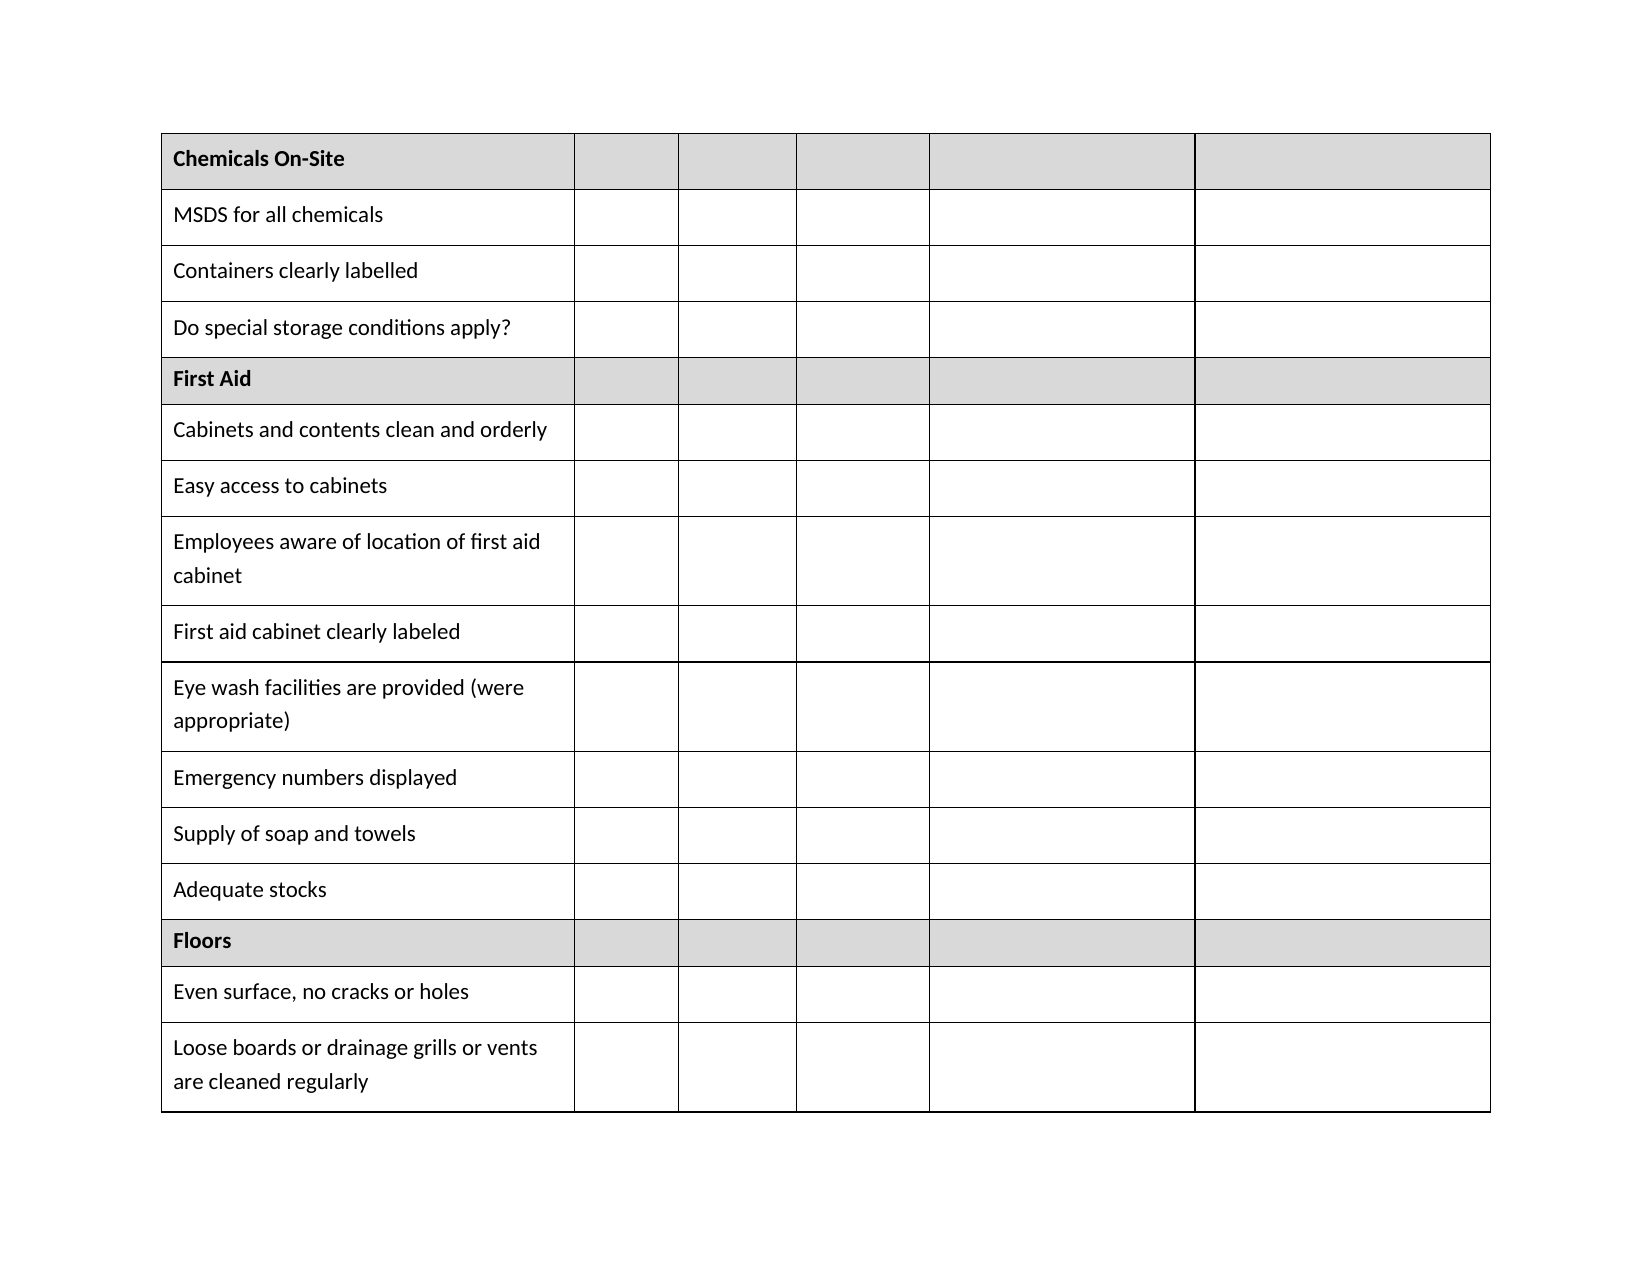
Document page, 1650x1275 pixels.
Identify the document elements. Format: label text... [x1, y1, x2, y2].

table_cell [1196, 517, 1490, 605]
table_cell [930, 1023, 1194, 1111]
table_cell [1196, 134, 1490, 189]
table_cell Employees aware of location of first aid cabinet [162, 517, 574, 605]
table_cell [679, 405, 796, 460]
table_cell Floors [162, 920, 574, 966]
table_cell First aid cabinet clearly labeled [162, 606, 574, 661]
table_cell [575, 246, 678, 301]
table_cell [679, 606, 796, 661]
table_cell [797, 1023, 929, 1111]
table_cell [575, 461, 678, 516]
table_cell [679, 134, 796, 189]
table_cell [575, 920, 678, 966]
table_cell [1196, 864, 1490, 919]
table_cell [930, 808, 1194, 863]
table_cell [575, 752, 678, 807]
table_cell [679, 967, 796, 1022]
table_cell Eye wash facilities are provided (were appropriate) [162, 663, 574, 751]
table_cell [1196, 752, 1490, 807]
table_cell [797, 405, 929, 460]
table_cell [679, 864, 796, 919]
table_cell [679, 358, 796, 404]
table_cell [797, 752, 929, 807]
table_cell [930, 134, 1194, 189]
table_cell [797, 663, 929, 751]
table_cell Supply of soap and towels [162, 808, 574, 863]
table_cell [930, 246, 1194, 301]
table_cell [575, 358, 678, 404]
table_cell [679, 246, 796, 301]
table_cell Containers clearly labelled [162, 246, 574, 301]
table_cell [679, 752, 796, 807]
table_cell [930, 517, 1194, 605]
table_cell [1196, 302, 1490, 357]
table_cell [1196, 358, 1490, 404]
table_cell [1196, 246, 1490, 301]
table_cell [1196, 663, 1490, 751]
table_cell [575, 190, 678, 245]
table_cell [930, 864, 1194, 919]
table_cell [797, 134, 929, 189]
table_cell [575, 606, 678, 661]
table_cell Loose boards or drainage grills or vents are cleaned regularly [162, 1023, 574, 1111]
table_cell [930, 663, 1194, 751]
table_cell [1196, 405, 1490, 460]
table_cell [930, 405, 1194, 460]
table_cell [575, 134, 678, 189]
table_cell [797, 190, 929, 245]
table_cell [930, 461, 1194, 516]
table_cell [797, 967, 929, 1022]
table_cell [575, 808, 678, 863]
table_cell [797, 517, 929, 605]
table_cell MSDS for all chemicals [162, 190, 574, 245]
table_cell [575, 517, 678, 605]
table_cell Do special storage conditions apply? [162, 302, 574, 357]
table_cell [575, 405, 678, 460]
table_cell [575, 302, 678, 357]
table_cell [1196, 606, 1490, 661]
table_cell [797, 246, 929, 301]
table_cell Even surface, no cracks or holes [162, 967, 574, 1022]
table_cell [679, 1023, 796, 1111]
table_cell [1196, 1023, 1490, 1111]
table_cell First Aid [162, 358, 574, 404]
table_cell [575, 1023, 678, 1111]
table_cell [797, 606, 929, 661]
table_cell [930, 190, 1194, 245]
table_cell [575, 663, 678, 751]
table_cell [797, 461, 929, 516]
table_cell [930, 302, 1194, 357]
table_cell [930, 920, 1194, 966]
table_cell [679, 517, 796, 605]
table_cell [1196, 967, 1490, 1022]
table_cell Easy access to cabinets [162, 461, 574, 516]
table_cell [930, 752, 1194, 807]
table_cell [575, 864, 678, 919]
table_cell Cabinets and contents clean and orderly [162, 405, 574, 460]
table_cell [679, 461, 796, 516]
table_cell [575, 967, 678, 1022]
table_cell [679, 920, 796, 966]
table_cell Emergency numbers displayed [162, 752, 574, 807]
table_cell [679, 302, 796, 357]
table_cell Adequate stocks [162, 864, 574, 919]
table_cell [679, 808, 796, 863]
table_cell [1196, 190, 1490, 245]
table_cell [930, 358, 1194, 404]
table_cell [1196, 808, 1490, 863]
table_cell Chemicals On-Site [162, 134, 574, 189]
table_cell [1196, 920, 1490, 966]
table_cell [797, 358, 929, 404]
table_cell [797, 864, 929, 919]
table_cell [679, 663, 796, 751]
table_cell [679, 190, 796, 245]
table_cell [797, 302, 929, 357]
table_cell [930, 967, 1194, 1022]
table_cell [1196, 461, 1490, 516]
table_cell [797, 808, 929, 863]
table_cell [797, 920, 929, 966]
table_cell [930, 606, 1194, 661]
